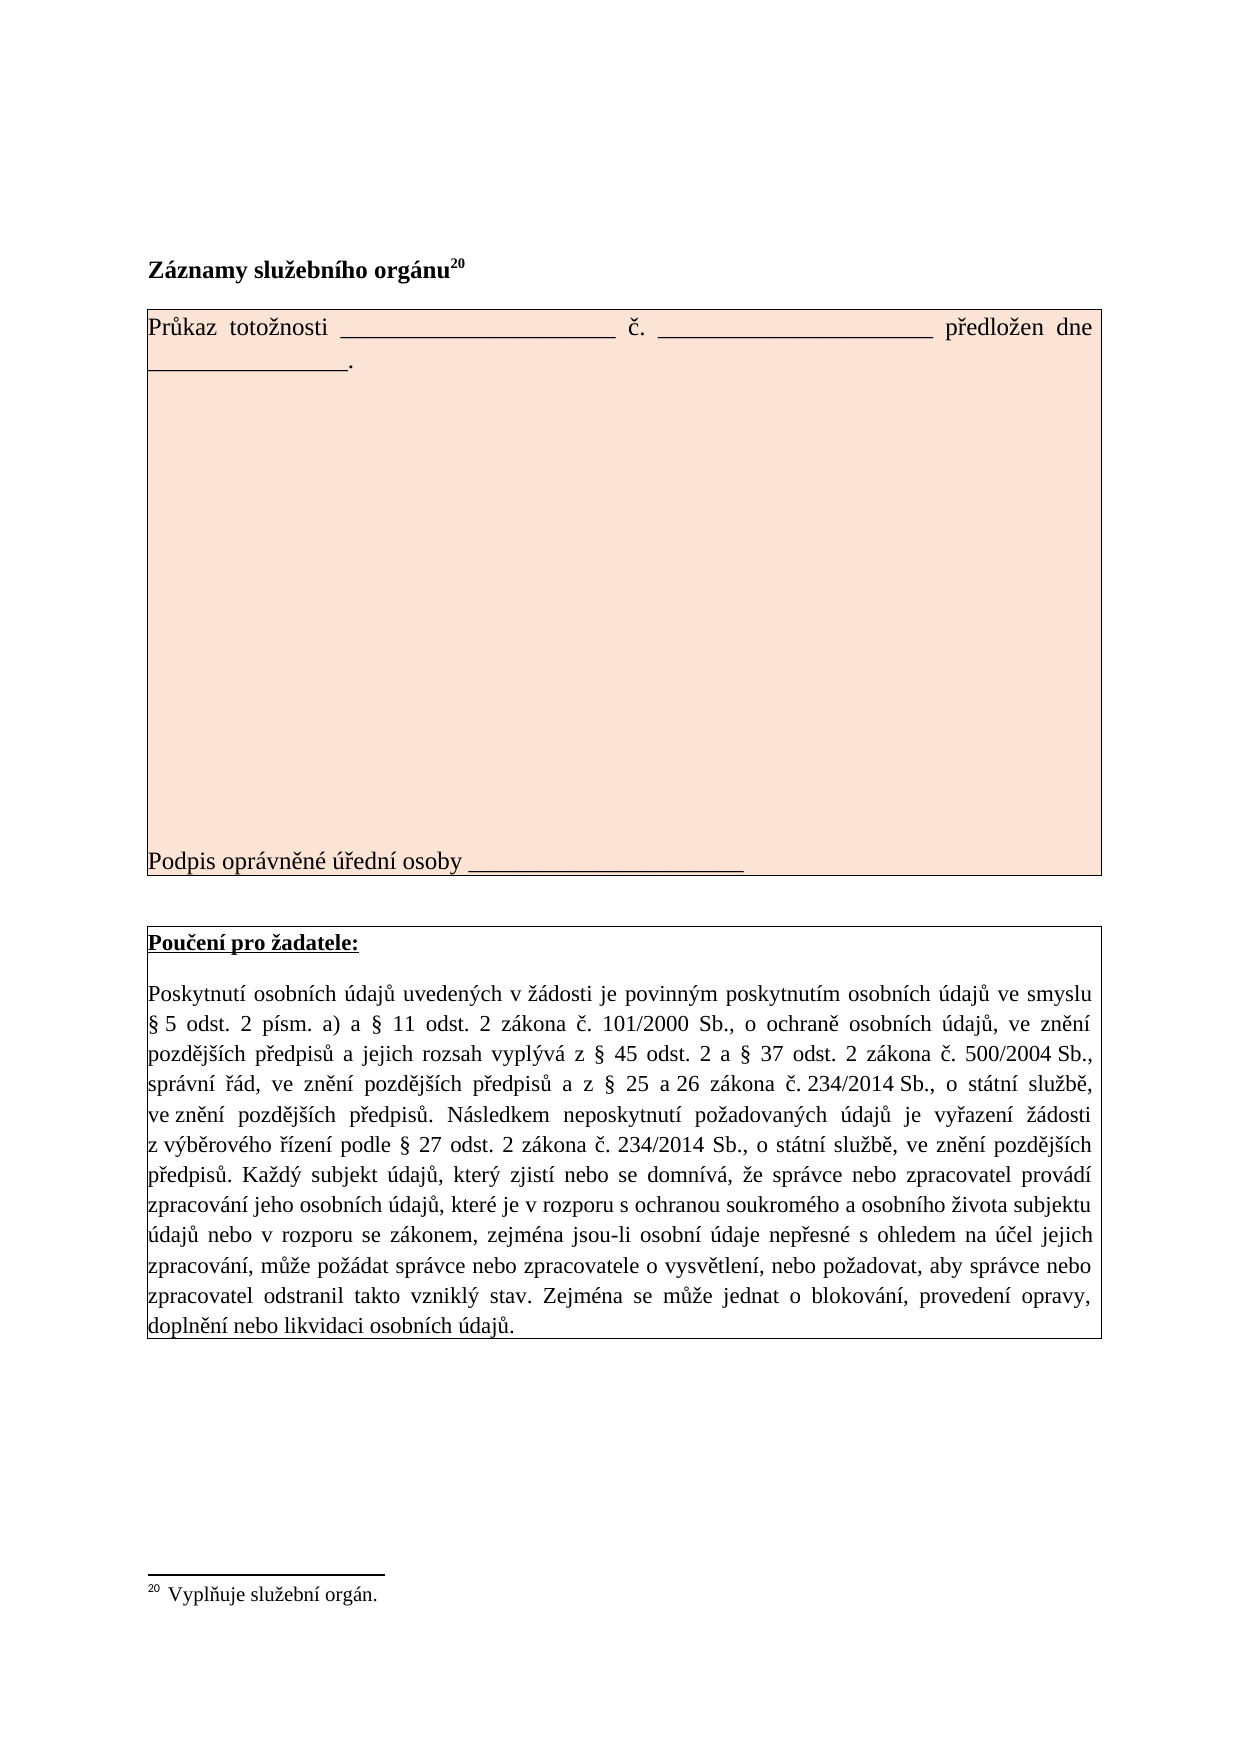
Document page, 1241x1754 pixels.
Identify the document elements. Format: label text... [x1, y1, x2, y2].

text Poučení pro žadatele: [148, 927, 1101, 955]
text Podpis oprávněné úřední osoby ______________________ [148, 843, 1101, 875]
text Záznamy služebního orgánu [148, 255, 1093, 284]
text Poskytnutí osobních údajů uvedených v žádosti je povinným poskytnutím osobních údajů ve smyslu § 5 odst. 2 písm. a) a § 11 odst. 2 zákona č. 101/2000 Sb., o ochraně osobních údajů, ve znění pozdějších předpisů a jejich rozsah vyplývá z § 45 odst. 2 a § 37 odst. 2 zákona č. 500/2004 Sb., správní řád, ve znění pozdějších předpisů a z § 25 a 26 zákona č. 234/2014 Sb., o státní službě, ve znění pozdějších předpisů. Následkem neposkytnutí požadovaných údajů je vyřazení žádosti z výběrového řízení podle § 27 odst. 2 zákona č. 234/2014 Sb., o státní službě, ve znění pozdějších předpisů. Každý subjekt údajů, který zjistí nebo se domnívá, že správce nebo zpracovatel provádí zpracování jeho osobních údajů, které je v rozporu s ochranou soukromého a osobního života subjektu údajů nebo v rozporu se zákonem, zejména jsou-li osobní údaje nepřesné s ohledem na účel jejich zpracování, může požádat správce nebo zpracovatele o vysvětlení, nebo požadovat, aby správce nebo zpracovatel odstranil takto vzniklý stav. Zejména se může jednat o blokování, provedení opravy, doplnění nebo likvidaci osobních údajů. [148, 977, 1101, 1338]
text Průkaz totožnosti ______________________ č. ______________________ předložen dne ________________. [148, 310, 1101, 374]
